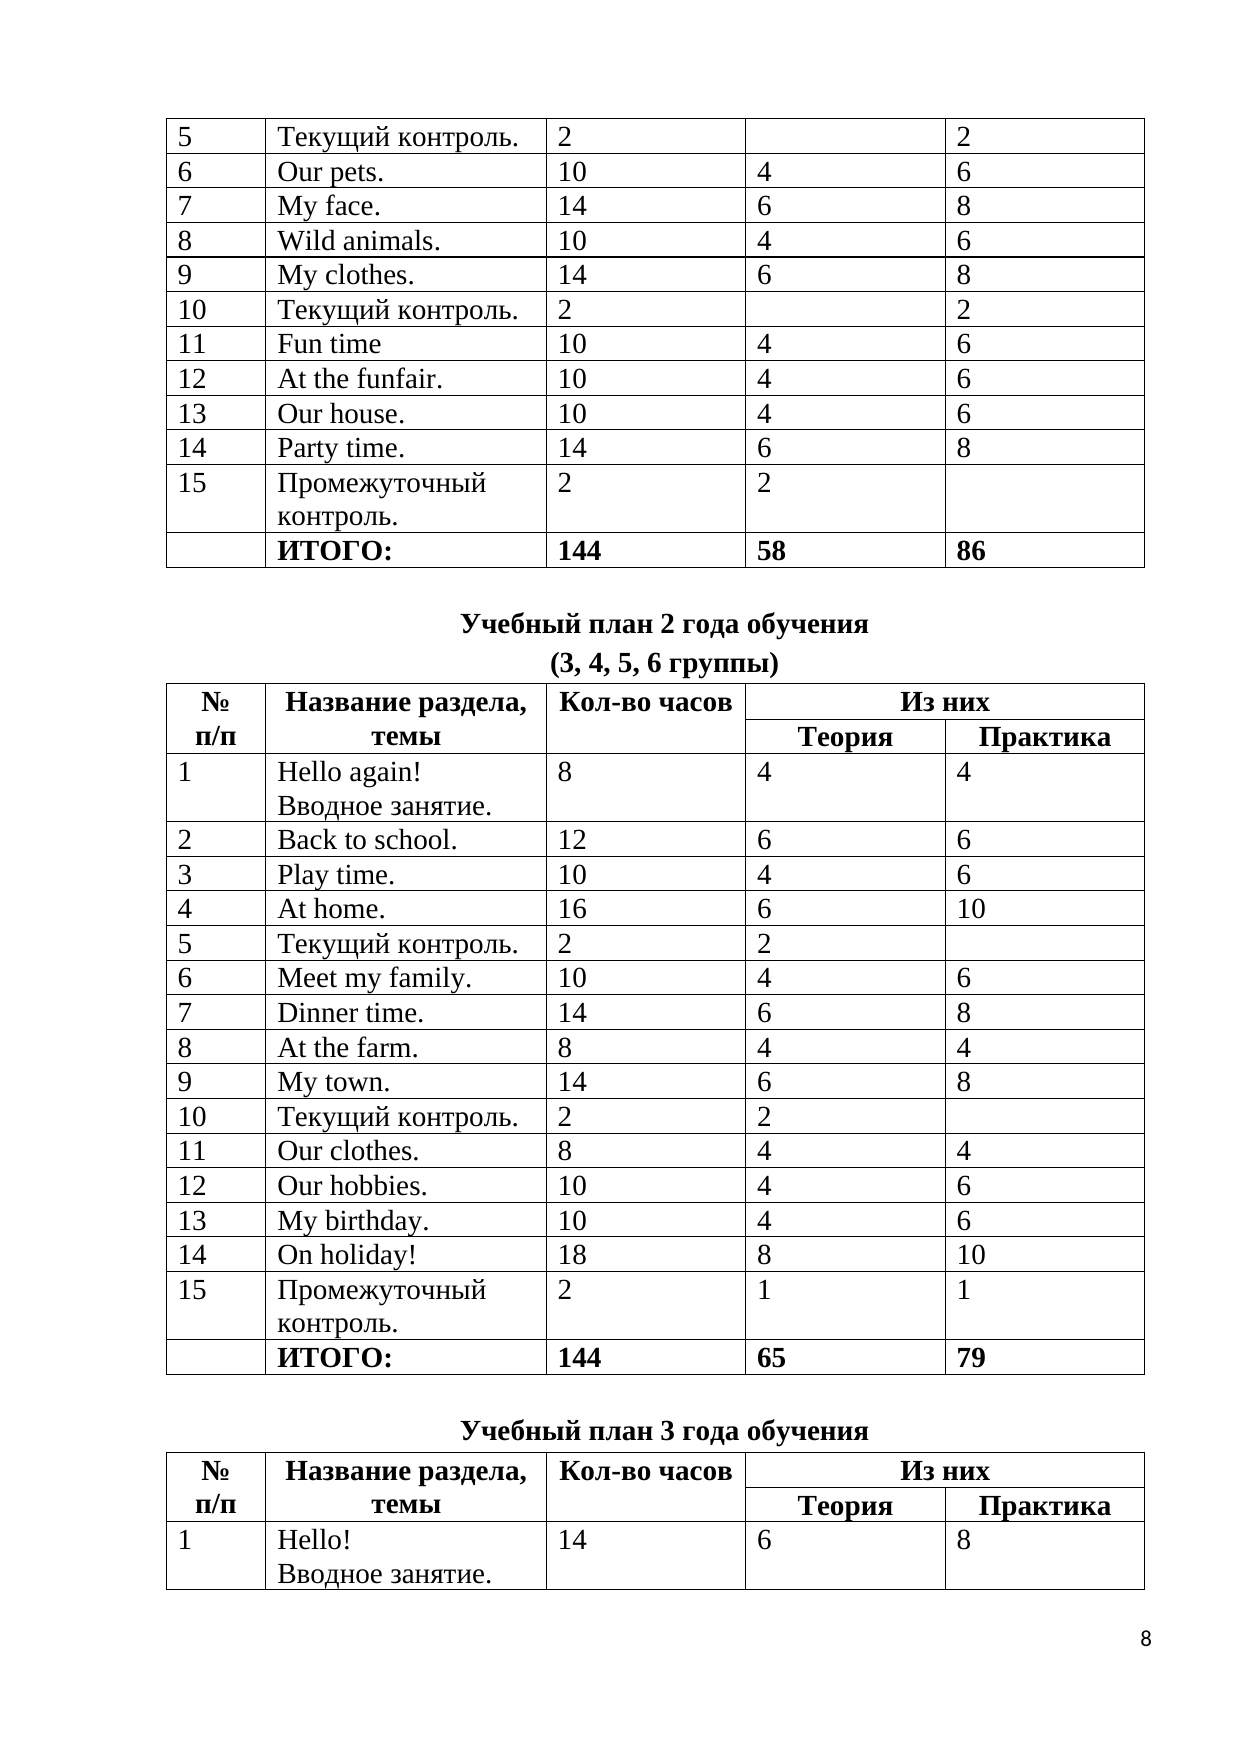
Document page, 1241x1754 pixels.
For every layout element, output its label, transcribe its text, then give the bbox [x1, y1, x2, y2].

table_cell 79 [946, 1340, 1144, 1373]
table_cell Промежуточный контроль. [266, 465, 546, 532]
table_cell Our hobbies. [266, 1168, 546, 1202]
table_cell 4 [746, 154, 945, 187]
table_cell 4 [746, 1030, 945, 1063]
table_cell 14 [547, 995, 745, 1029]
table_cell 8 [946, 258, 1144, 291]
table_cell 14 [167, 430, 265, 464]
table_cell 2 [547, 292, 745, 326]
table_cell [946, 465, 1144, 532]
text (3, 4, 5, 6 группы) [177, 645, 1152, 678]
table_cell 2 [547, 1272, 745, 1339]
table_cell 5 [167, 119, 265, 153]
table_cell 2 [946, 292, 1144, 326]
table_cell 9 [167, 258, 265, 291]
table_cell 144 [547, 1340, 745, 1373]
table_cell 6 [746, 1522, 945, 1589]
table_header Название раздела, темы [266, 1453, 546, 1521]
table_cell 10 [547, 1168, 745, 1202]
table_cell 6 [746, 995, 945, 1029]
table_cell 8 [547, 1030, 745, 1063]
table_cell 4 [167, 891, 265, 925]
table_cell ИТОГО: [266, 533, 546, 567]
table_cell 13 [167, 1203, 265, 1236]
table_cell 2 [547, 1099, 745, 1132]
table_cell 4 [946, 1134, 1144, 1167]
table_cell 10 [547, 961, 745, 994]
table_cell 14 [547, 430, 745, 464]
table_cell 4 [946, 1030, 1144, 1063]
table_cell 9 [167, 1064, 265, 1098]
table_cell 10 [547, 327, 745, 360]
table_cell 4 [746, 1203, 945, 1236]
table_cell 14 [547, 188, 745, 222]
table_cell 10 [547, 361, 745, 395]
table_cell 4 [746, 1134, 945, 1167]
table_cell 8 [167, 223, 265, 256]
table_cell 8 [946, 995, 1144, 1029]
table_cell 15 [167, 465, 265, 532]
table_cell 58 [746, 533, 945, 567]
table_cell 10 [167, 1099, 265, 1132]
table_cell 8 [547, 1134, 745, 1167]
table_cell Hello! Вводное занятие. [266, 1522, 546, 1589]
table_cell At home. [266, 891, 546, 925]
table_cell 144 [547, 533, 745, 567]
table_cell 12 [167, 1168, 265, 1202]
table_cell 14 [547, 258, 745, 291]
table_cell My birthday. [266, 1203, 546, 1236]
table_cell [946, 926, 1144, 959]
table_cell 6 [946, 1168, 1144, 1202]
table_cell 4 [746, 1168, 945, 1202]
table_cell 8 [746, 1237, 945, 1271]
table_cell 4 [746, 857, 945, 890]
table_cell 6 [746, 822, 945, 856]
table_header Кол-во часов [547, 1453, 745, 1521]
table_cell 6 [746, 1064, 945, 1098]
table_cell Back to school. [266, 822, 546, 856]
table_cell 6 [746, 188, 945, 222]
table_cell My face. [266, 188, 546, 222]
table_cell 14 [547, 1064, 745, 1098]
table_cell 10 [547, 223, 745, 256]
table_cell 2 [946, 119, 1144, 153]
table_cell Теория [746, 1488, 945, 1521]
table_cell 2 [167, 822, 265, 856]
table_cell 6 [946, 327, 1144, 360]
table_cell 12 [167, 361, 265, 395]
table_cell Hello again! Вводное занятие. [266, 754, 546, 821]
table_cell At the farm. [266, 1030, 546, 1063]
table_cell 10 [946, 891, 1144, 925]
table_cell Dinner time. [266, 995, 546, 1029]
table_cell 6 [946, 396, 1144, 429]
table_cell 6 [946, 961, 1144, 994]
table_cell 12 [547, 822, 745, 856]
table_cell 6 [946, 1203, 1144, 1236]
table_cell Текущий контроль. [266, 1099, 546, 1132]
table_cell [167, 533, 265, 567]
table_cell Практика [946, 720, 1144, 753]
table_cell 7 [167, 188, 265, 222]
table_cell 8 [167, 1030, 265, 1063]
table_cell Our pets. [266, 154, 546, 187]
table_header № п/п [167, 684, 265, 753]
table_cell 2 [746, 465, 945, 532]
table_header Из них [746, 684, 1144, 718]
table_cell Теория [746, 720, 945, 753]
table_cell 6 [746, 258, 945, 291]
table_cell 6 [167, 961, 265, 994]
table_cell 2 [746, 926, 945, 959]
table_cell 5 [167, 926, 265, 959]
table_cell 4 [746, 361, 945, 395]
table_cell Практика [946, 1488, 1144, 1521]
table_cell 14 [547, 1522, 745, 1589]
table_cell Текущий контроль. [266, 119, 546, 153]
table_cell 6 [746, 891, 945, 925]
table_cell 18 [547, 1237, 745, 1271]
table_cell 6 [946, 154, 1144, 187]
table_cell 10 [167, 292, 265, 326]
table_header Название раздела, темы [266, 684, 546, 753]
table_header № п/п [167, 1453, 265, 1521]
table_cell 13 [167, 396, 265, 429]
table_cell 2 [547, 465, 745, 532]
table_cell Текущий контроль. [266, 926, 546, 959]
table_cell 8 [547, 754, 745, 821]
table_cell 8 [946, 1064, 1144, 1098]
table_cell [746, 292, 945, 326]
table_cell [746, 119, 945, 153]
table_cell 4 [746, 961, 945, 994]
text Учебный план 2 года обучения [177, 606, 1152, 640]
table_header Кол-во часов [547, 684, 745, 753]
table_cell 1 [746, 1272, 945, 1339]
table_cell 2 [746, 1099, 945, 1132]
table_cell 8 [946, 430, 1144, 464]
table_cell 16 [547, 891, 745, 925]
table_cell 4 [746, 327, 945, 360]
table_cell 10 [547, 1203, 745, 1236]
table_cell 8 [946, 188, 1144, 222]
table_cell 6 [946, 223, 1144, 256]
table_cell 4 [746, 754, 945, 821]
table_header Из них [746, 1453, 1144, 1487]
table_cell Текущий контроль. [266, 292, 546, 326]
table_cell Party time. [266, 430, 546, 464]
table_cell 10 [547, 154, 745, 187]
table_cell Wild animals. [266, 223, 546, 256]
table_cell 10 [946, 1237, 1144, 1271]
table_cell 10 [547, 396, 745, 429]
table_cell Промежуточный контроль. [266, 1272, 546, 1339]
table_cell 10 [547, 857, 745, 890]
table_cell 1 [946, 1272, 1144, 1339]
table_cell 2 [547, 926, 745, 959]
table_cell Our clothes. [266, 1134, 546, 1167]
table_cell 4 [746, 396, 945, 429]
table_cell 15 [167, 1272, 265, 1339]
table_cell 1 [167, 754, 265, 821]
table_cell 2 [547, 119, 745, 153]
table_cell 1 [167, 1522, 265, 1589]
table_cell 86 [946, 533, 1144, 567]
table_cell 65 [746, 1340, 945, 1373]
table_cell 11 [167, 327, 265, 360]
table_cell Fun time [266, 327, 546, 360]
table_cell 4 [746, 223, 945, 256]
table_cell 6 [167, 154, 265, 187]
table_cell Play time. [266, 857, 546, 890]
table_cell 11 [167, 1134, 265, 1167]
table_cell [946, 1099, 1144, 1132]
table_cell ИТОГО: [266, 1340, 546, 1373]
table_cell 6 [946, 361, 1144, 395]
table_cell 6 [946, 822, 1144, 856]
table_cell At the funfair. [266, 361, 546, 395]
table_cell 7 [167, 995, 265, 1029]
text Учебный план 3 года обучения [177, 1413, 1152, 1447]
table_cell [167, 1340, 265, 1373]
table_cell Our house. [266, 396, 546, 429]
table_cell On holiday! [266, 1237, 546, 1271]
table_cell 4 [946, 754, 1144, 821]
table_cell 3 [167, 857, 265, 890]
table_cell 8 [946, 1522, 1144, 1589]
table_cell 14 [167, 1237, 265, 1271]
table_cell 6 [746, 430, 945, 464]
table_cell My town. [266, 1064, 546, 1098]
table_cell 6 [946, 857, 1144, 890]
table_cell My clothes. [266, 258, 546, 291]
table_cell Meet my family. [266, 961, 546, 994]
